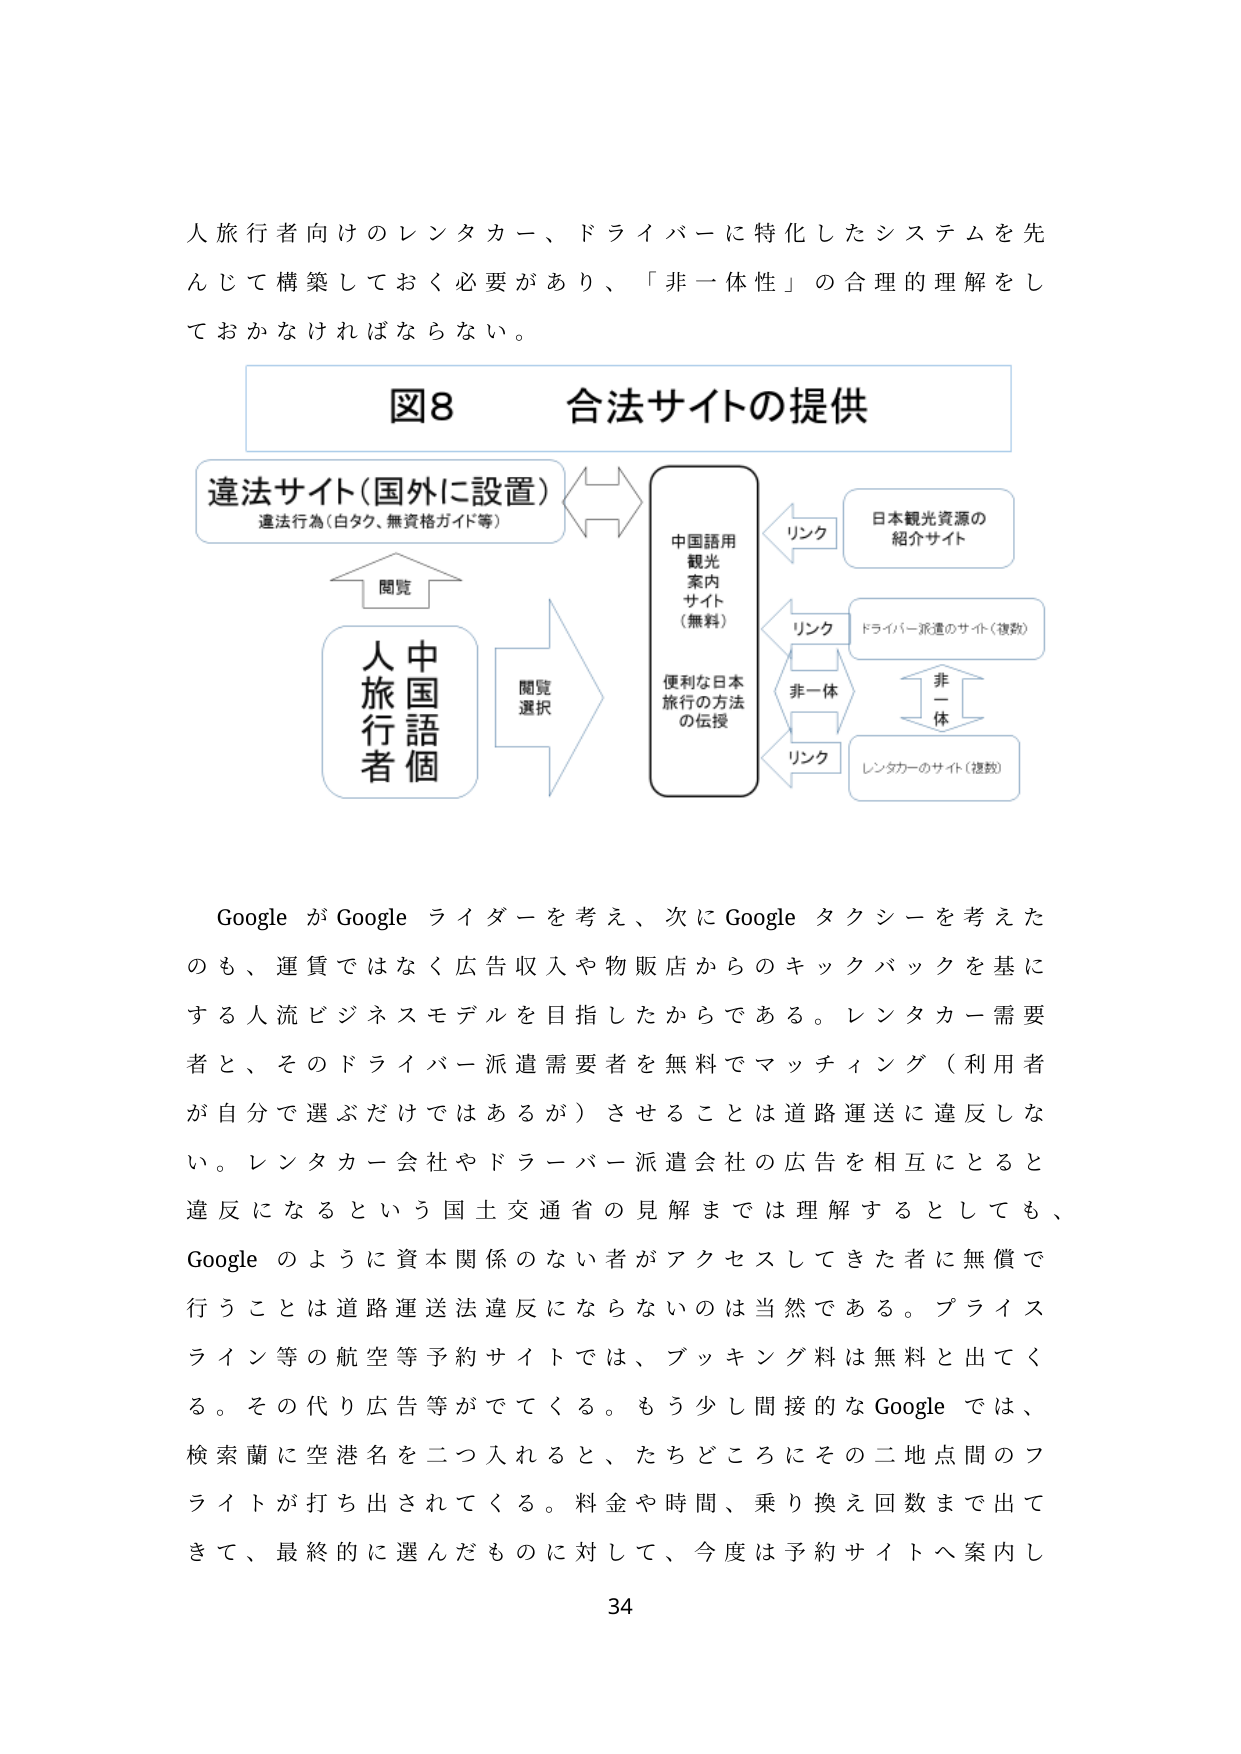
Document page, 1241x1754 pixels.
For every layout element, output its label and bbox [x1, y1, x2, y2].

text [187, 892, 1053, 1576]
picture [186, 354, 1073, 853]
text [187, 208, 1053, 354]
